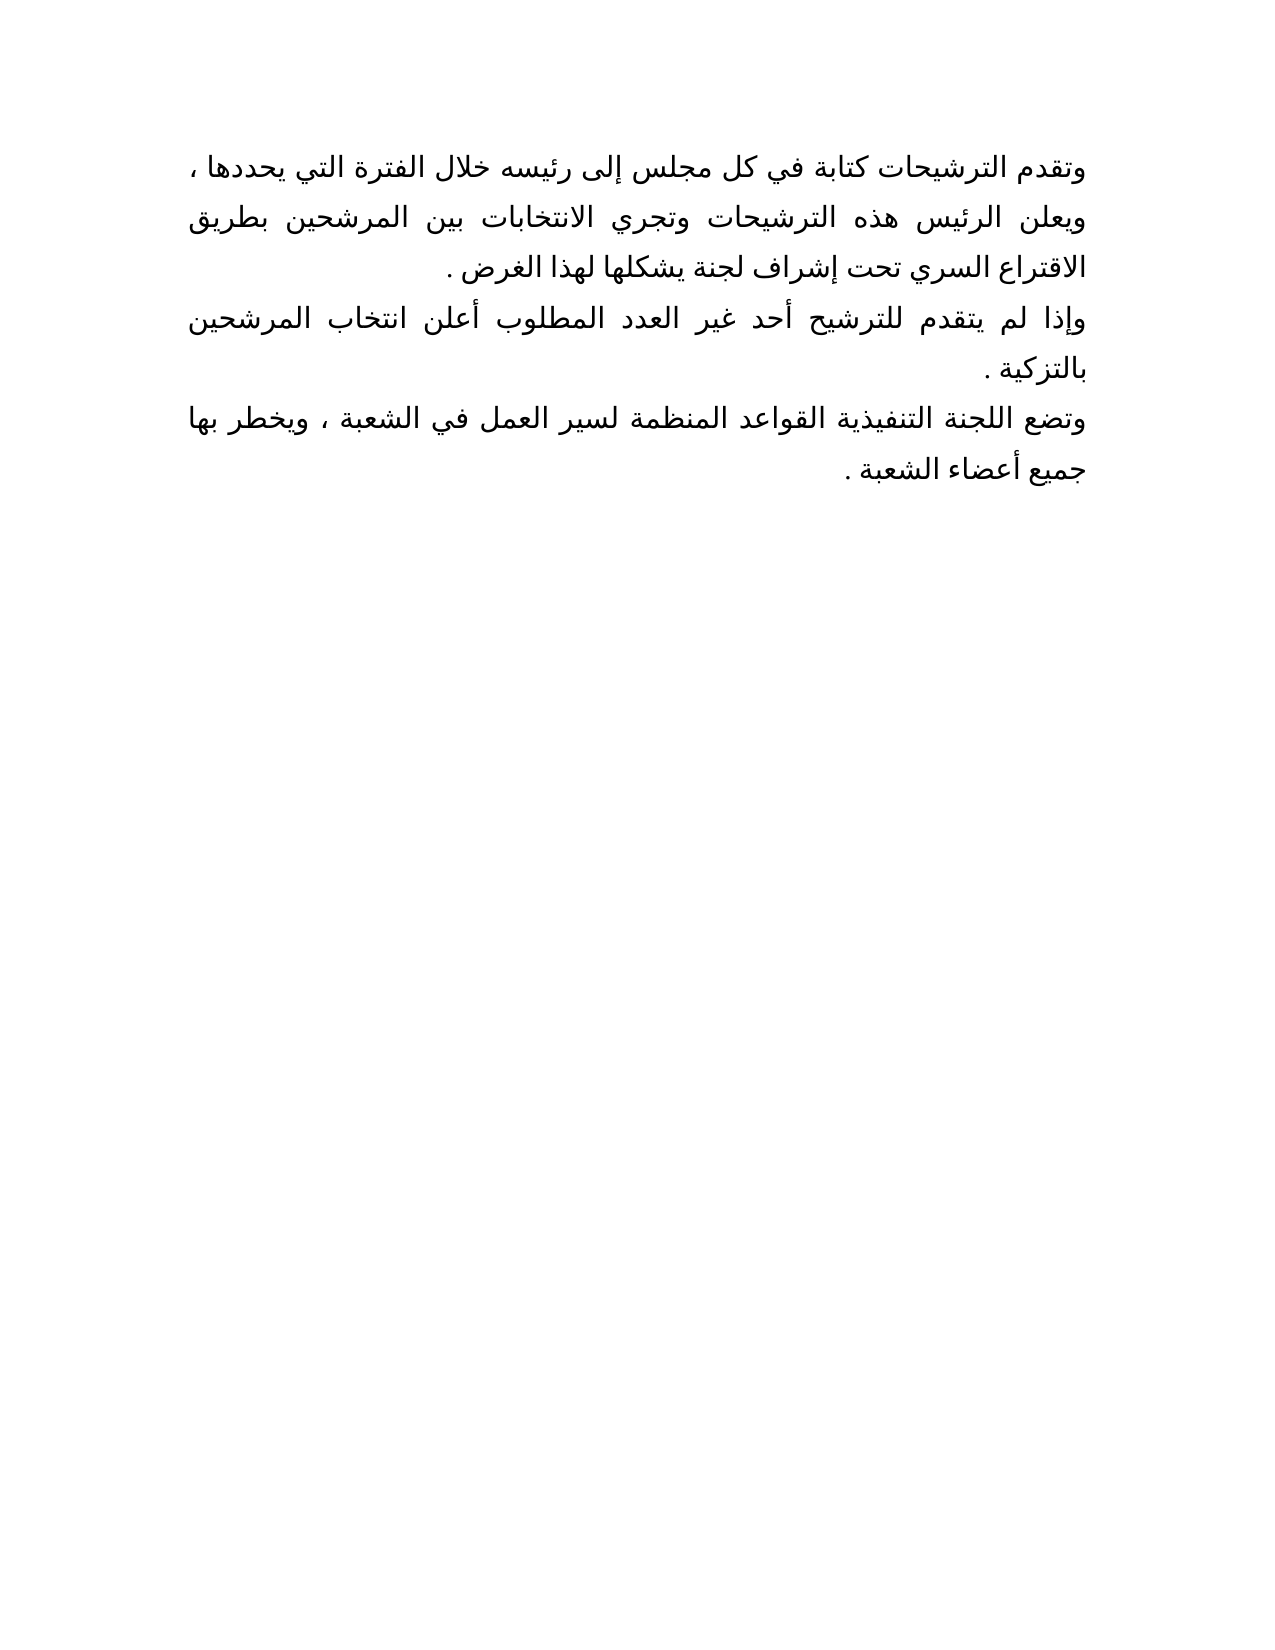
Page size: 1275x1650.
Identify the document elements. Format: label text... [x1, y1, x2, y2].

text وتقدم الترشيحات كتابة في كل مجلس إلى رئيسه خلال الفترة التي يحددها ، ويعلن الرئيس هذه الترشيحات وتجري الانتخابات بين المرشحين بطريق الاقتراع السري تحت إشراف لجنة يشكلها لهذا الغرض . [187, 150, 1087, 284]
text وإذا لم يتقدم للترشيح أحد غير العدد المطلوب أعلن انتخاب المرشحين بالتزكية . [187, 301, 1087, 385]
text وتضع اللجنة التنفيذية القواعد المنظمة لسير العمل في الشعبة ، ويخطر بها جميع أعضاء الشعبة . [187, 402, 1087, 485]
